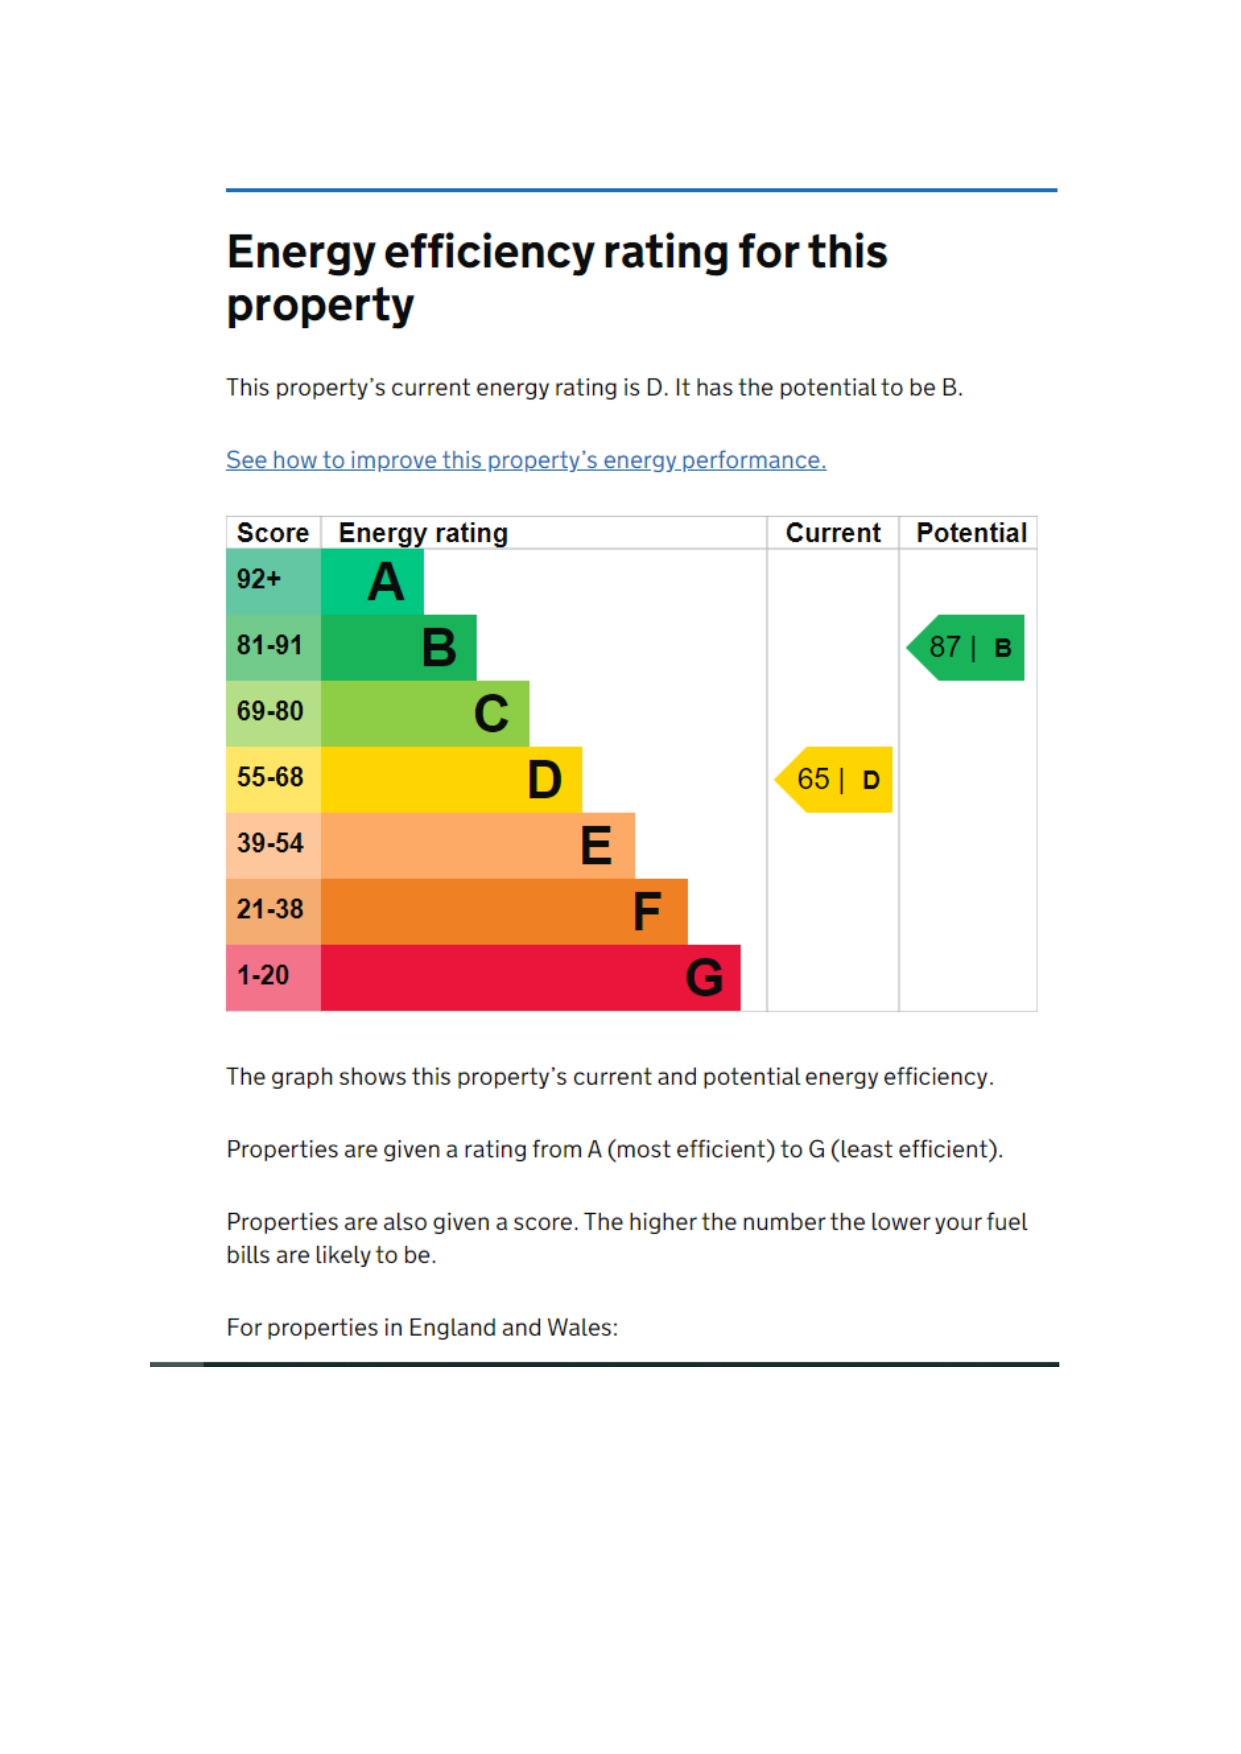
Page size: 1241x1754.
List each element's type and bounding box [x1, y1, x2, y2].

picture [150, 150, 1060, 1367]
